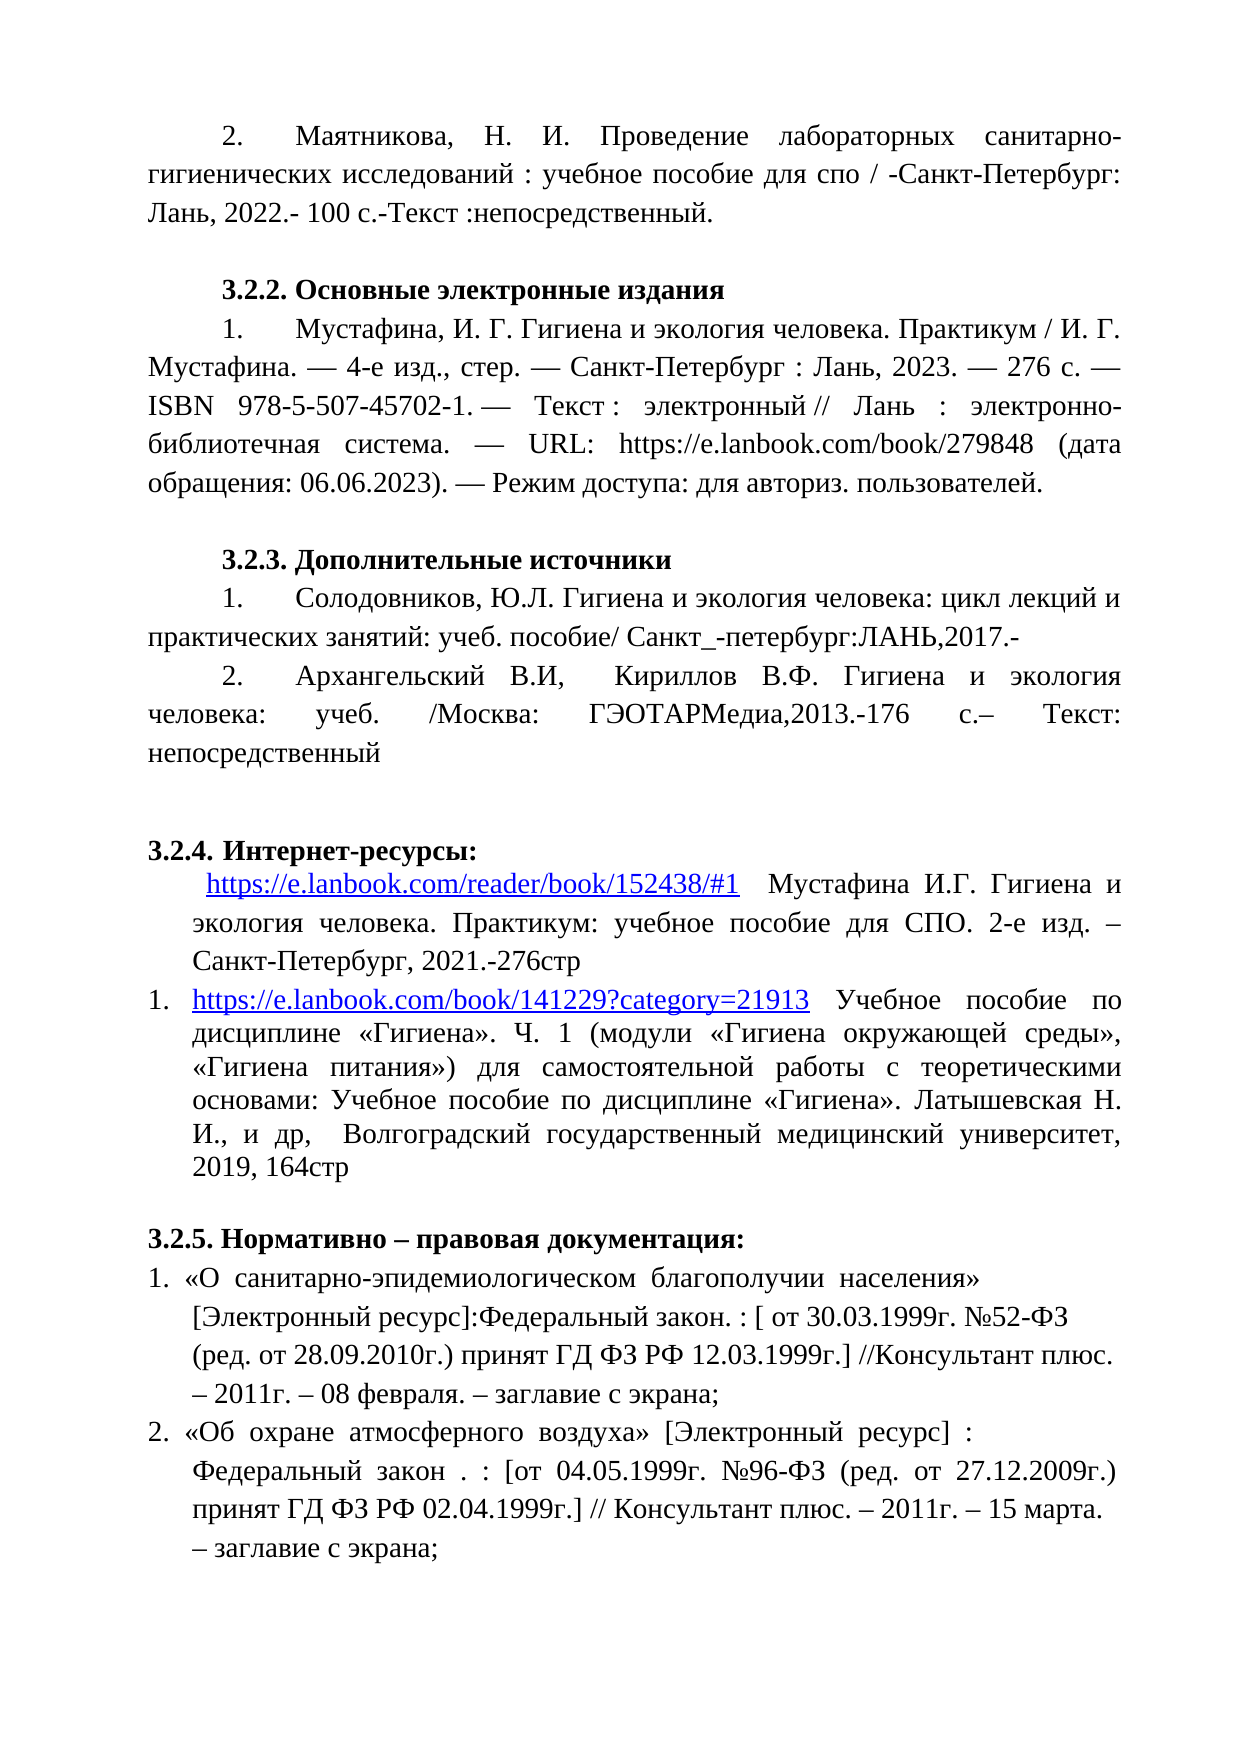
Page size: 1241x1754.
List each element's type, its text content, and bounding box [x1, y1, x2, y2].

text 3.2.5. Нормативно – правовая документация: [148, 1222, 1122, 1255]
text (ред. от 28.09.2010г.) принят ГД ФЗ РФ 12.03.1999г.] //Консультант плюс. [148, 1337, 1122, 1371]
text – заглавие с экрана; [192, 1530, 1122, 1563]
list Солодовников, Ю.Л. Гигиена и экология человека: цикл лекций и практических занятий: учеб. пособие/ Санкт_-петербург:ЛАНЬ,2017.- [148, 581, 1122, 653]
text [Электронный ресурс]:Федеральный закон. : [ от 30.03.1999г. №52-ФЗ [148, 1299, 1122, 1332]
text 3.2.2. Основные электронные издания [148, 272, 1122, 306]
list Архангельский В.И, Кириллов В.Ф. Гигиена и экология человека: учеб. /Москва: ГЭОТАРМедиа,2013.-176 с.– Текст: непосредственный [148, 658, 1122, 768]
text Федеральный закон . : [от 04.05.1999г. №96-ФЗ (ред. от 27.12.2009г.) [192, 1453, 1122, 1486]
text 3.2.3. Дополнительные источники [148, 542, 1122, 576]
text 2. «Об охране атмосферного воздуха» [Электронный ресурс] : [148, 1414, 1122, 1448]
text принят ГД ФЗ РФ 02.04.1999г.] // Консультант плюс. – 2011г. – 15 марта. [192, 1491, 1122, 1525]
list Мустафина, И. Г. Гигиена и экология человека. Практикум / И. Г. Мустафина. — 4-е изд., стер. — Санкт-Петербург : Лань, 2023. — 276 с. — ISBN 978-5-507-45702-1. — Текст : электронный // Лань : электронно-библиотечная система. — URL: https://e.lanbook.com/book/279848 (дата обращения: 06.06.2023). — Режим доступа: для авториз. пользователей. [148, 311, 1122, 498]
list Интернет-ресурсы: [148, 833, 1122, 866]
text https://e.lanbook.com/reader/book/152438/#1 Мустафина И.Г. Гигиена и экология человека. Практикум: учебное пособие для СПО. 2-е изд. – Санкт-Петербург, 2021.-276стр [192, 866, 1122, 977]
text – 2011г. – 08 февраля. – заглавие с экрана; [148, 1376, 1122, 1409]
list Маятникова, Н. И. Проведение лабораторных санитарно-гигиенических исследований : учебное пособие для спо / -Санкт-Петербург: Лань, 2022.- 100 с.-Текст :непосредственный. [148, 118, 1122, 229]
subtitle https://e.lanbook.com/book/141229?category=21913 Учебное пособие по дисциплине «Гигиена». Ч. 1 (модули «Гигиена окружающей среды», «Гигиена питания») для самостоятельной работы с теоретическими основами: Учебное пособие по дисциплине «Гигиена». Латышевская Н. И., и др, Волгоградский государственный медицинский университет, 2019, 164стр [148, 982, 1122, 1183]
text 1. «О санитарно-эпидемиологическом благополучии населения» [148, 1260, 1122, 1294]
